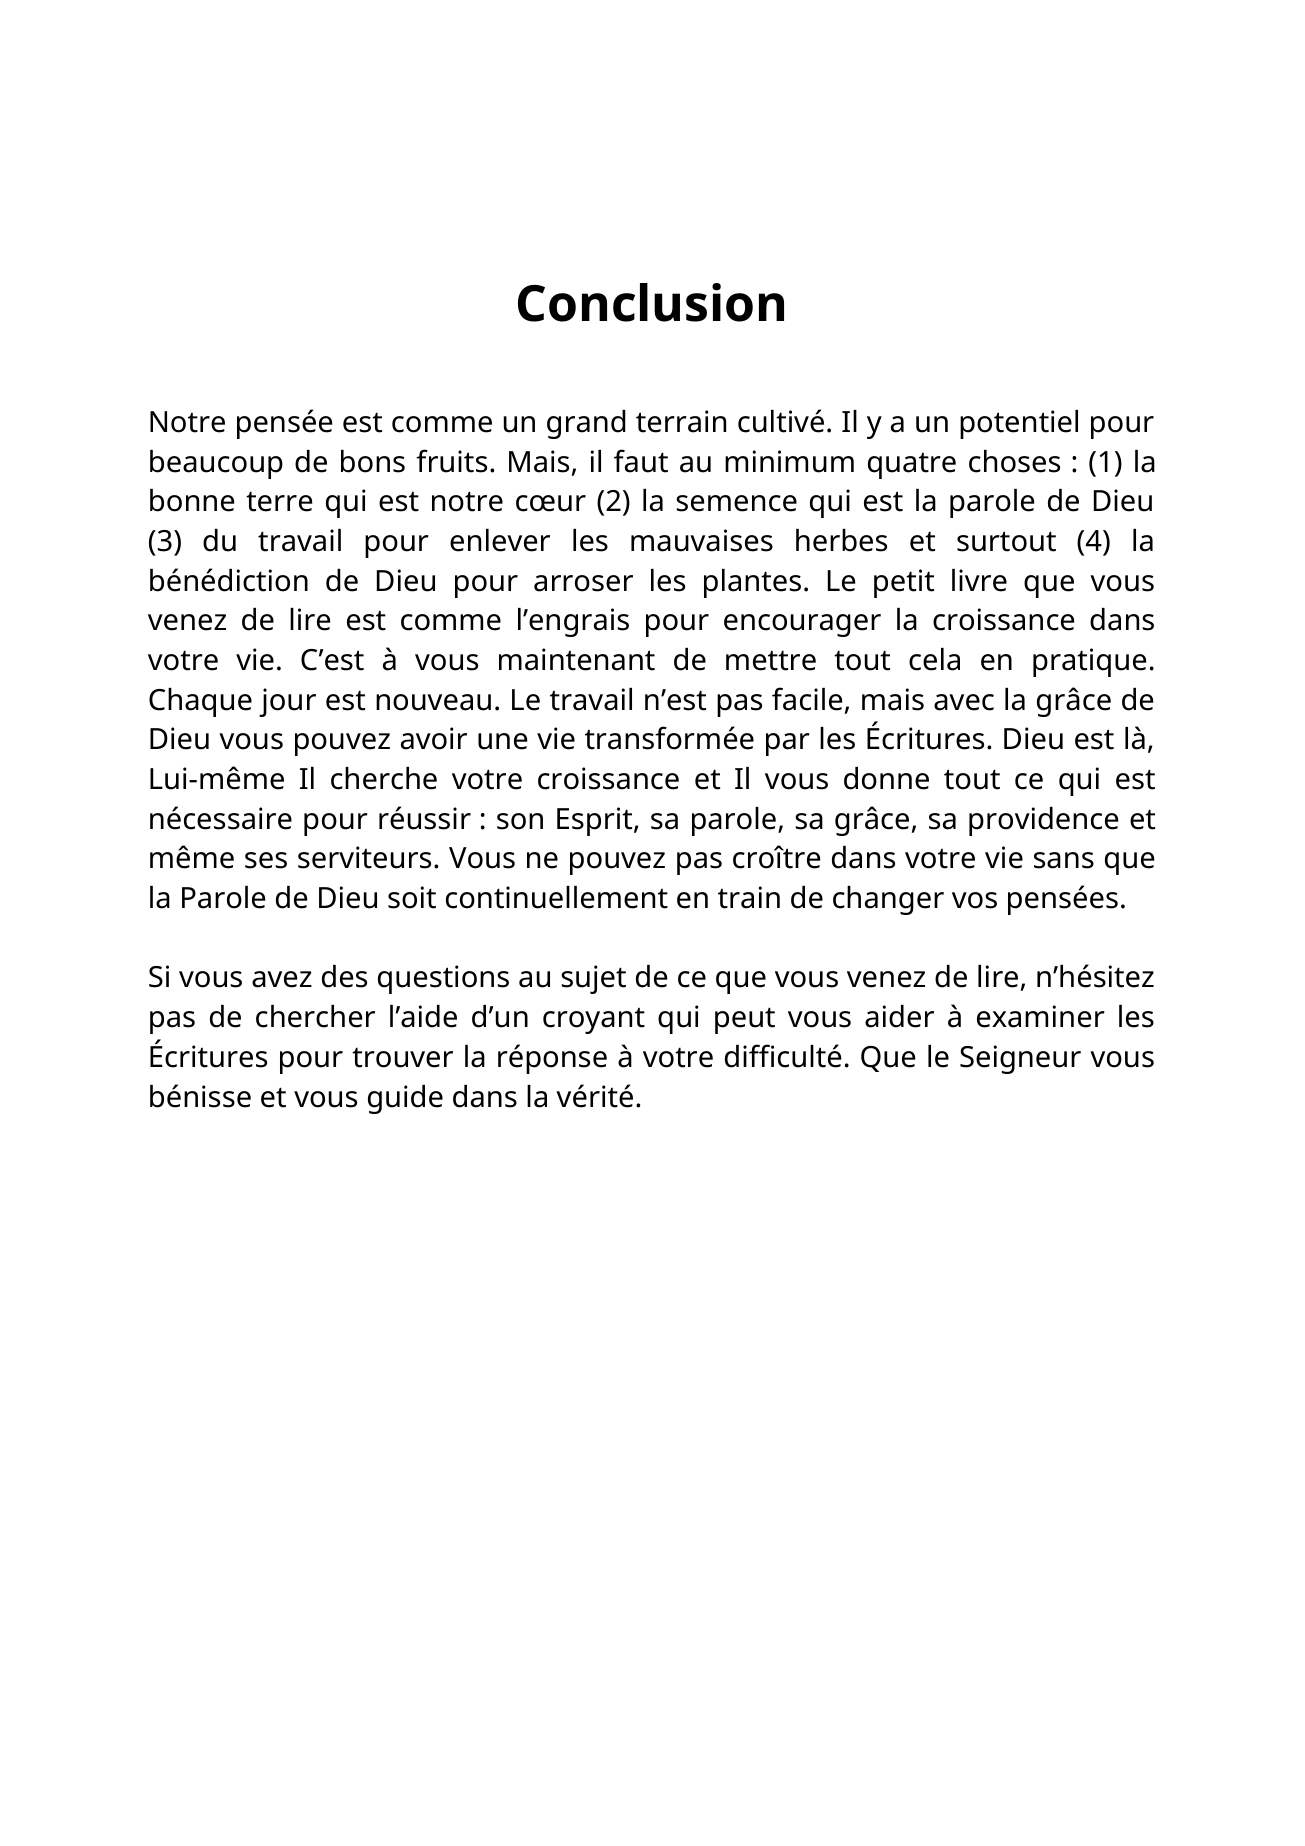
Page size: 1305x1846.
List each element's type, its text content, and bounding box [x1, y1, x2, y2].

text Notre pensée est comme un grand terrain cultivé. Il y a un potentiel pour beaucoup de bons fruits. Mais, il faut au minimum quatre choses : (1) la bonne terre qui est notre cœur (2) la semence qui est la parole de Dieu (3) du travail pour enlever les mauvaises herbes et surtout (4) la bénédiction de Dieu pour arroser les plantes. Le petit livre que vous venez de lire est comme l’engrais pour encourager la croissance dans votre vie. C’est à vous maintenant de mettre tout cela en pratique. Chaque jour est nouveau. Le travail n’est pas facile, mais avec la grâce de Dieu vous pouvez avoir une vie transformée par les Écritures. Dieu est là, Lui-même Il cherche votre croissance et Il vous donne tout ce qui est nécessaire pour réussir : son Esprit, sa parole, sa grâce, sa providence et même ses serviteurs. Vous ne pouvez pas croître dans votre vie sans que la Parole de Dieu soit continuellement en train de changer vos pensées. [148, 401, 1157, 917]
subtitle Conclusion [148, 268, 1157, 336]
text Si vous avez des questions au sujet de ce que vous venez de lire, n’hésitez pas de chercher l’aide d’un croyant qui peut vous aider à examiner les Écritures pour trouver la réponse à votre difficulté. Que le Seigneur vous bénisse et vous guide dans la vérité. [148, 957, 1157, 1116]
